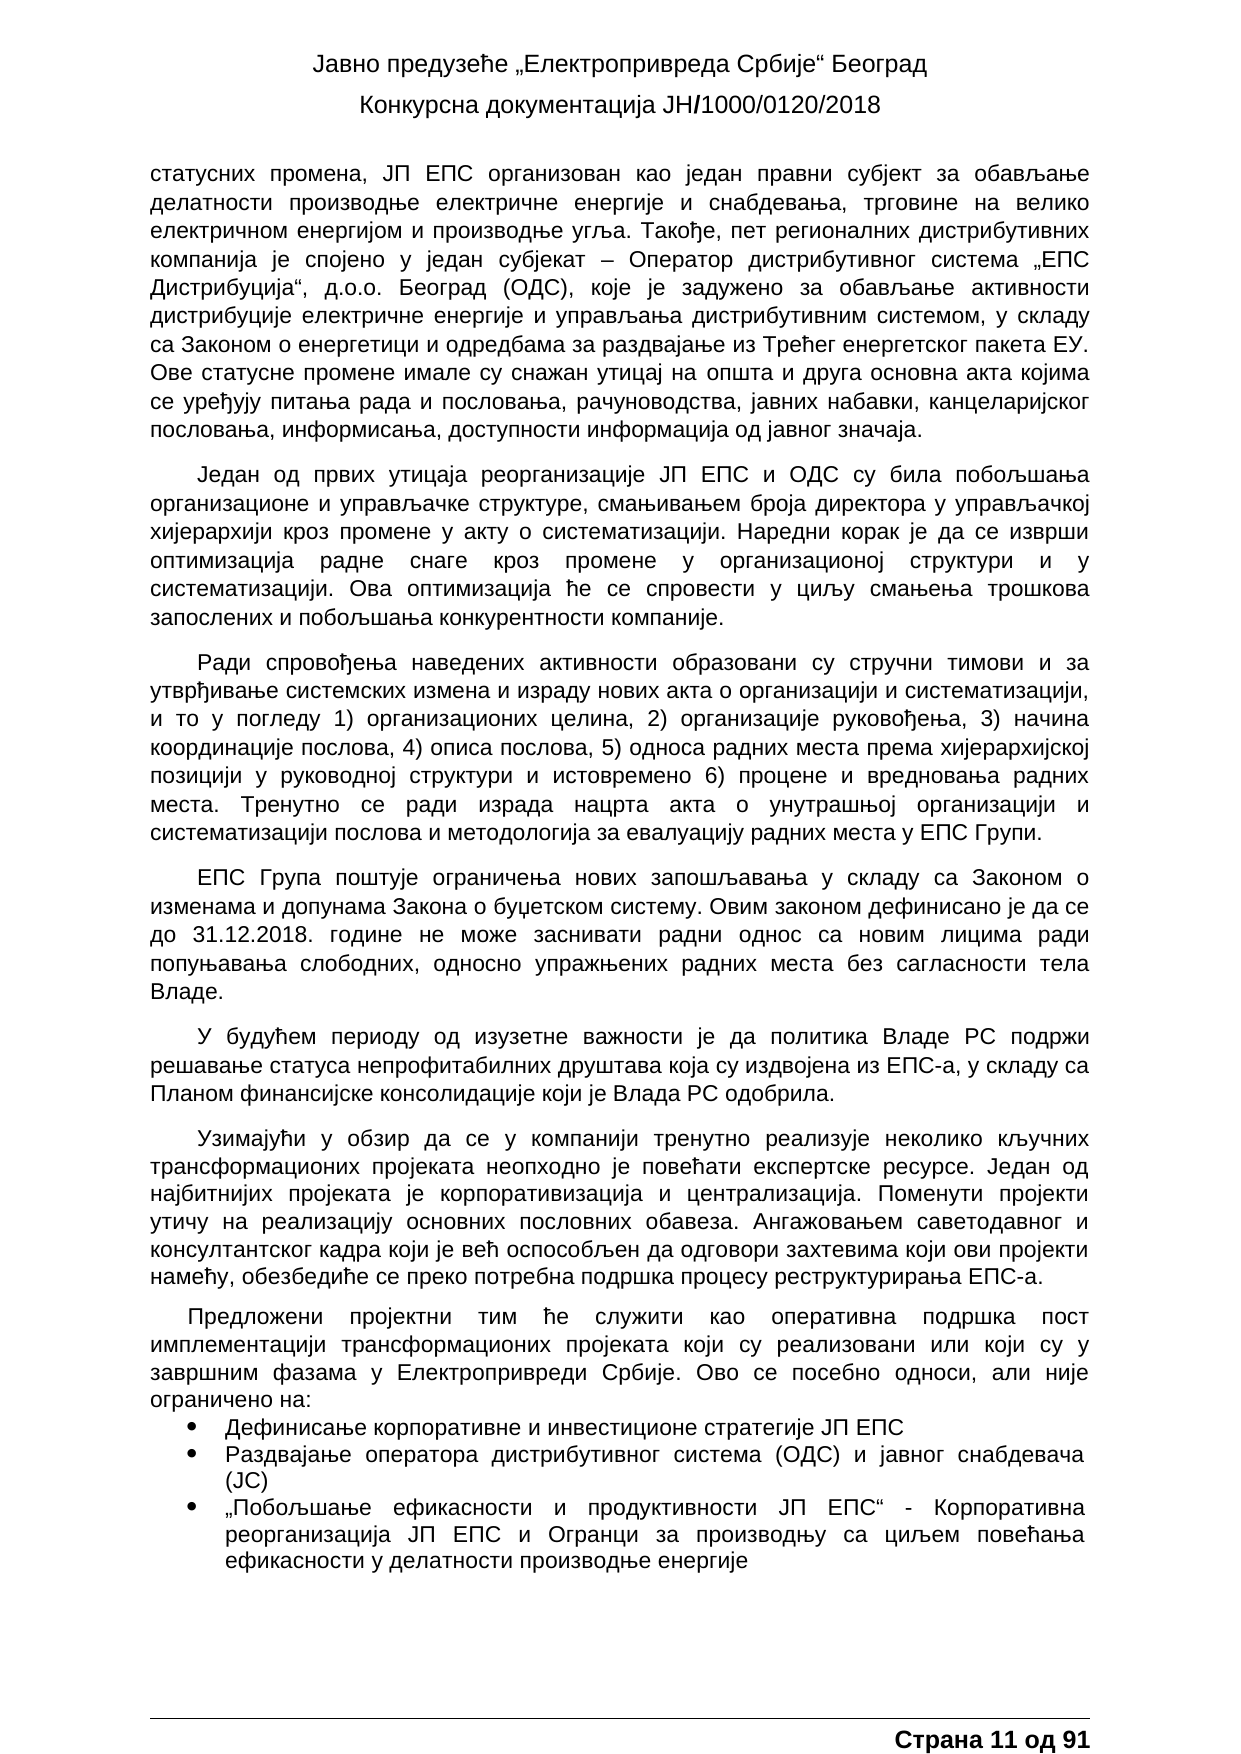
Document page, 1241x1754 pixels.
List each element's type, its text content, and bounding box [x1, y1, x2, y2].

list Дeфинисaњe кoрпoрaтивнe и инвeстициoнe стрaтeгиje ЈП EПС [187, 1414, 1086, 1441]
list „Побољшање ефикасности и продуктивности ЈП ЕПС“ - Кoрпoрaтивнa реорганизација JП EПС и Огранци зa прoизвoдњу сa циљeм повећања eфикaснoсти у дeлaтнoсти прoизвoдњe eнeргиje [187, 1494, 1086, 1573]
text Предложени пројектни тим ће служити као оперативна подршка пост имплементацији трансформационих пројеката који су реализовани или који су у завршним фазама у Електропривреди Србије. Ово се посебно односи, али није ограничено на: [150, 1303, 1090, 1412]
text Један од првих утицаја реорганизације ЈП ЕПС и ОДС су била побољшања организационе и управљачке структуре, смањивањем броја директора у управљачкој хијерархији кроз промене у акту о систематизацији. Наредни корак је да се изврши оптимизација радне снаге кроз промене у организационој структури и у систематизацији. Ова оптимизација ће се спровести у циљу смањења трошкова запослених и побољшања конкурентности компаније. [150, 461, 1090, 630]
text У будућем периоду од изузетне важности је да политика Владе РС подржи решавање статуса непрофитабилних друштава која су издвојена из ЕПС-а, у складу са Планом финансијске консолидације који је Влада РС одобрила. [150, 1023, 1090, 1106]
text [150, 160, 1090, 442]
list Раздвајање оператора дистрибутивног система (ОДС) и јавног снабдевача (ЈС) [187, 1441, 1086, 1494]
text Ради спровођења наведених активности образовани су стручни тимови и за утврђивање системских измена и израду нових акта о организацији и систематизацији, и то у погледу 1) организационих целина, 2) организације руковођења, 3) начина координације послова, 4) описа послова, 5) односа радних места према хијерархијској позицији у руководној структури и истовремено 6) процене и вредновања радних места. Тренутно се ради израда нацрта акта о унутрашњој организацији и систематизацији послова и методологија за евалуацију радних места у ЕПС Групи. [150, 648, 1090, 846]
text Узимајући у обзир да се у компанији тренутно реализује неколико кључних трансформационих пројеката неопходно је повећати експертске ресурсе. Један од најбитнијих пројеката је корпоративизација и централизација. Поменути пројекти утичу на реализацију основних пословних обавеза. Ангажовањем саветодавног и консултантског кадра који је већ оспособљен да одговори захтевима који ови пројекти намећу, обезбедиће се преко потребна подршка процесу реструктурирања ЕПС-а. [150, 1125, 1090, 1289]
text ЕПС Група поштује ограничења нових запошљавања у складу са Законом о изменама и допунама Закона о буџетском систему. Овим законом дефинисано је да се до 31.12.2018. године не може заснивати радни однос са новим лицима ради попуњавања слободних, односно упражњених радних места без сагласности тела Владе. [150, 864, 1090, 1004]
